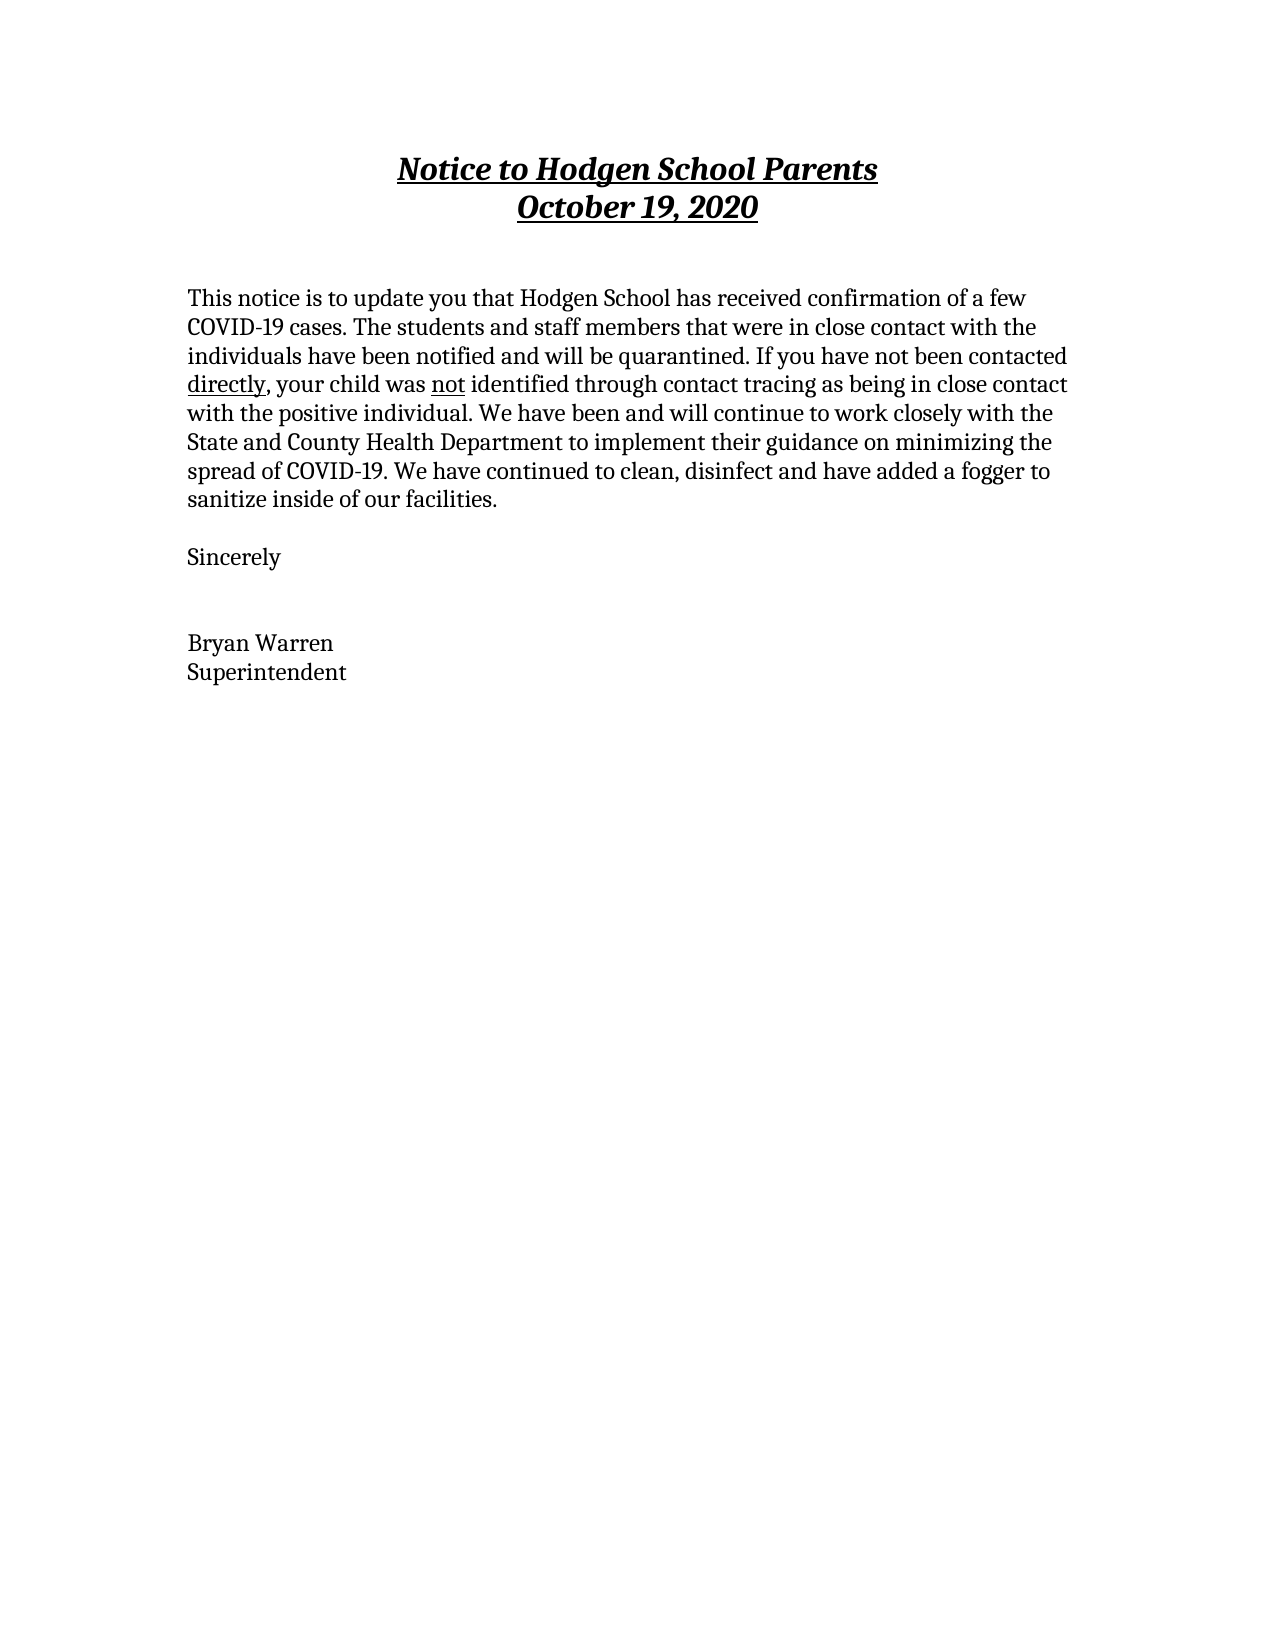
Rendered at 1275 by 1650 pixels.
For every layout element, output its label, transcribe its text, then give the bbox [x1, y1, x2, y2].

text October 19, 2020 [187, 188, 1087, 227]
text Sincerely [187, 543, 1087, 572]
text Bryan Warren [187, 629, 1087, 658]
text Notice to Hodgen School Parents [187, 150, 1087, 188]
text This notice is to update you that Hodgen School has received confirmation of a few COVID-19 cases. The students and staff members that were in close contact with the individuals have been notified and will be quarantined. If you have not been contacted directly, your child was not identified through contact tracing as being in close contact with the positive individual. We have been and will continue to work closely with the State and County Health Department to implement their guidance on minimizing the spread of COVID-19. We have continued to clean, disinfect and have added a fogger to sanitize inside of our facilities. [187, 284, 1087, 514]
text Superintendent [187, 658, 1087, 687]
